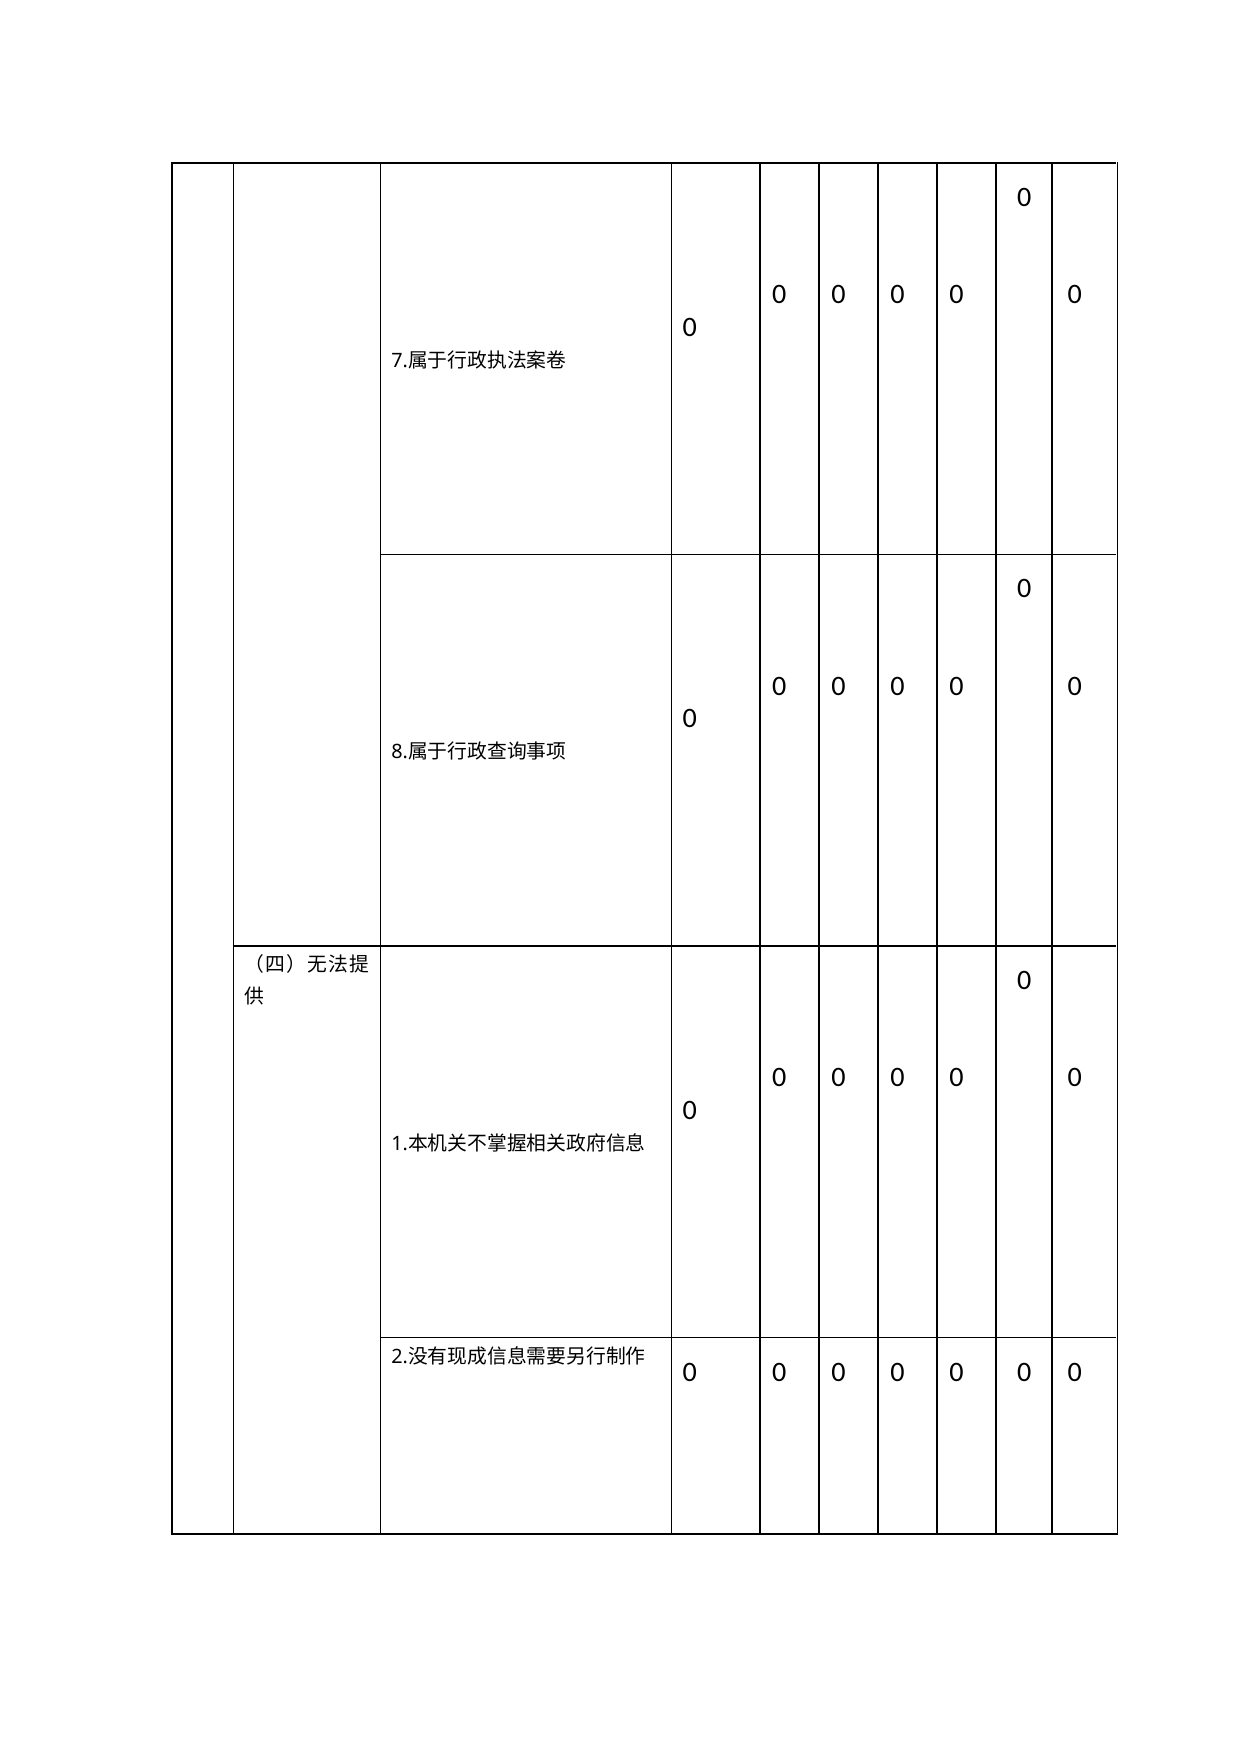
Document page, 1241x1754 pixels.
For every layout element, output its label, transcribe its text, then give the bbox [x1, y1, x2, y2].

table_cell 0 [672, 947, 759, 1337]
table_cell 8.属于行政查询事项 [381, 555, 671, 945]
table_cell 1.本机关不掌握相关政府信息 [381, 947, 671, 1337]
table_cell 0 [820, 555, 877, 945]
table_cell 0 [761, 1338, 818, 1533]
table_cell 0 [1053, 945, 1117, 1337]
table_cell 0 [761, 164, 818, 553]
table_cell 0 [672, 1338, 759, 1533]
table_cell 0 [997, 555, 1051, 945]
table_cell 0 [997, 164, 1051, 553]
table_cell 0 [672, 555, 759, 945]
table_cell 0 [879, 1338, 936, 1533]
table_cell 0 [938, 164, 995, 553]
table_cell 0 [1053, 162, 1117, 553]
table_cell 0 [672, 164, 759, 553]
table_cell 0 [820, 1338, 877, 1533]
table_cell 2.没有现成信息需要另行制作 [381, 1338, 671, 1533]
table_cell 0 [820, 164, 877, 553]
table_cell （四）无法提供 [234, 947, 380, 1533]
table_cell 0 [879, 947, 936, 1337]
table_cell 0 [761, 947, 818, 1337]
table_cell 0 [938, 555, 995, 945]
table_cell 0 [820, 947, 877, 1337]
table_cell 0 [997, 947, 1051, 1337]
table_cell 0 [997, 1338, 1051, 1533]
table_cell 7.属于行政执法案卷 [381, 164, 671, 553]
table_cell 0 [938, 947, 995, 1337]
table_cell 0 [938, 1338, 995, 1533]
table_cell 0 [1053, 554, 1117, 945]
table_cell 0 [1053, 1337, 1117, 1533]
table_cell 0 [879, 164, 936, 553]
table_cell 0 [761, 555, 818, 945]
table_cell 0 [879, 555, 936, 945]
